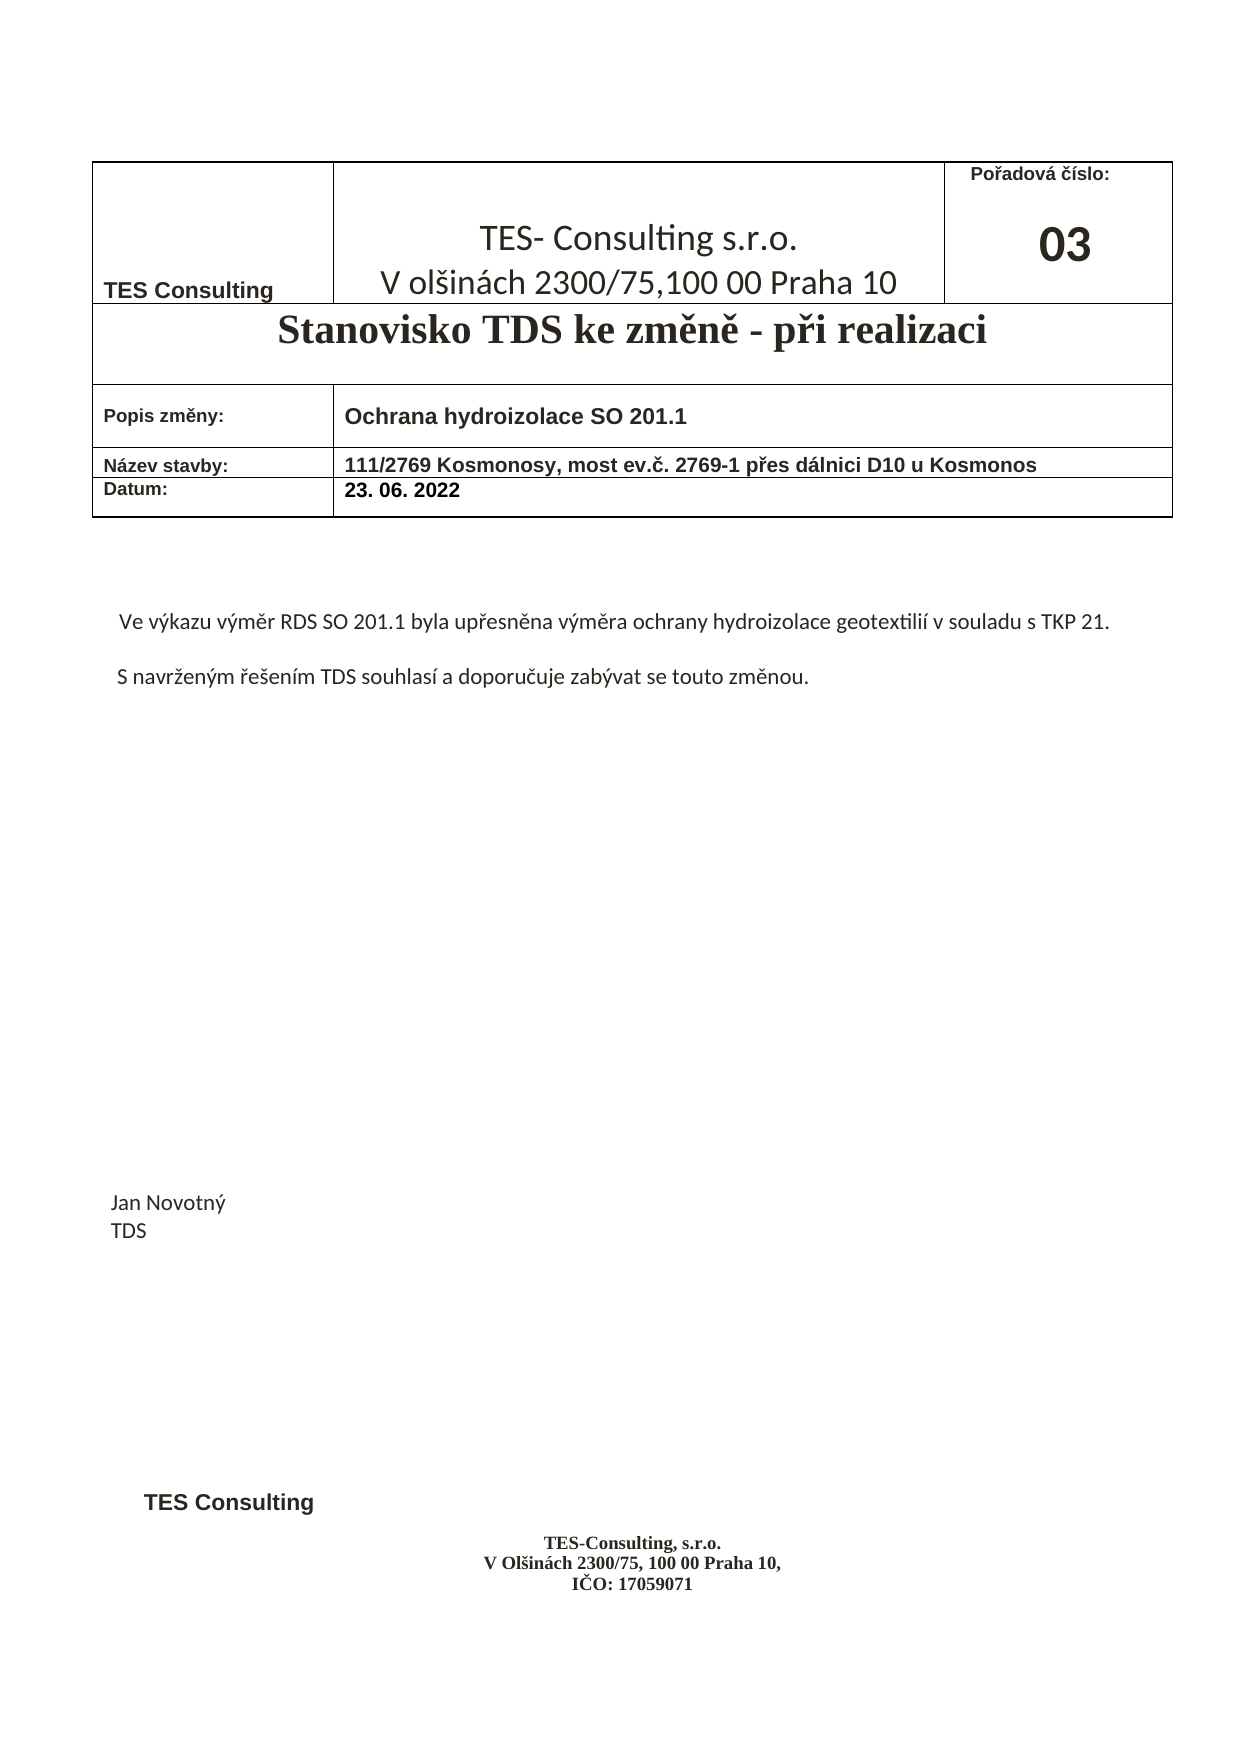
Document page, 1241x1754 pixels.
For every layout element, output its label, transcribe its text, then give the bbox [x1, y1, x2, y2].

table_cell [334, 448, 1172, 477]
text Ve výkazu výměr RDS SO 201.1 byla upřesněna výměra ochrany hydroizolace geotextilií v souladu s TKP 21. [117, 607, 1173, 635]
text Jan Novotný [92, 1188, 1173, 1216]
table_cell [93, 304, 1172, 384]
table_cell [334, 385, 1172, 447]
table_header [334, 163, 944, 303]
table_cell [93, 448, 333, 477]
text V Olšinách 2300/75, 100 00 Praha 10, IČO: 17059071 [92, 1553, 1173, 1594]
text TES-Consulting, s.r.o. [92, 1257, 1173, 1553]
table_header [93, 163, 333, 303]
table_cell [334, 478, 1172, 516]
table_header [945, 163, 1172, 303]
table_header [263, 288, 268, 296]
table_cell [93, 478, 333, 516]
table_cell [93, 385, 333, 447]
text S navrženým řešením TDS souhlasí a doporučuje zabývat se touto změnou. [92, 662, 1173, 690]
text TDS [92, 1216, 1173, 1244]
